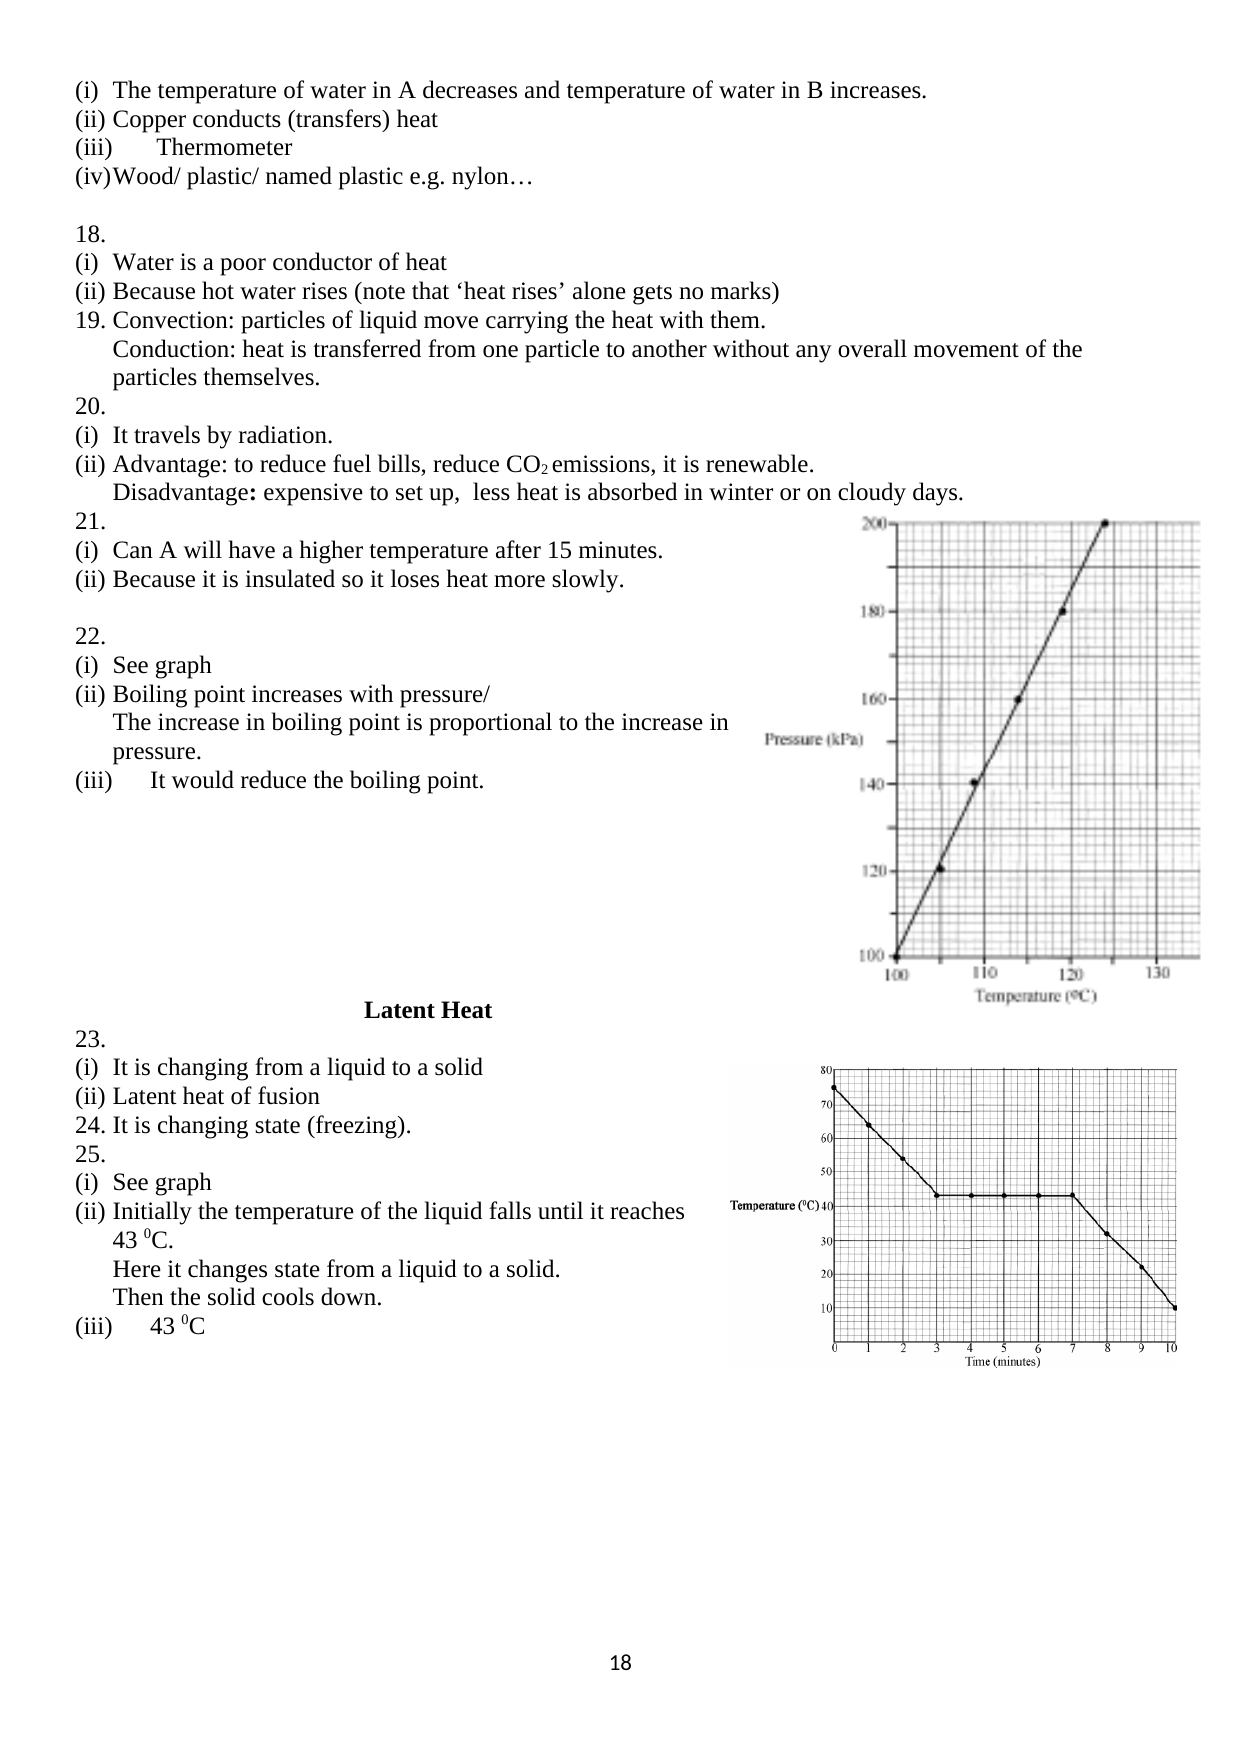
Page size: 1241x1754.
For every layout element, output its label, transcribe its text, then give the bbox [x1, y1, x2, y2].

picture [762, 510, 1208, 1012]
list See graph [75, 1167, 713, 1196]
list Boiling point increases with pressure/ [75, 679, 762, 707]
list It is changing from a liquid to a solid [75, 1052, 1165, 1081]
list See graph [75, 650, 762, 679]
list The temperature of water in A decreases and temperature of water in B increases. [75, 75, 1165, 104]
list Can A will have a higher temperature after 15 minutes. [75, 535, 762, 564]
list Latent heat of fusion [75, 1081, 713, 1110]
text Latent Heat [112, 995, 1165, 1024]
text Here it changes state from a liquid to a solid. [112, 1254, 713, 1282]
text The increase in boiling point is proportional to the increase in pressure. [112, 707, 762, 765]
list Because hot water rises (note that ‘heat rises’ alone gets no marks) [75, 276, 1165, 305]
list It is changing state (freezing). [75, 1110, 713, 1139]
text Conduction: heat is transferred from one particle to another without any overall movement of the particles themselves. [112, 334, 1165, 391]
list Thermometer [75, 132, 1165, 161]
text Then the solid cools down. [112, 1282, 713, 1311]
list It travels by radiation. [75, 420, 1165, 449]
list Water is a poor conductor of heat [75, 247, 1165, 276]
list Convection: particles of liquid move carrying the heat with them. [75, 305, 1165, 334]
list Because it is insulated so it loses heat more slowly. [75, 564, 762, 592]
list Initially the temperature of the liquid falls until it reaches 43 0C. [75, 1196, 713, 1254]
list Wood/ plastic/ named plastic e.g. nylon… [75, 161, 1165, 190]
list 43 0C [75, 1311, 713, 1340]
list Advantage: to reduce fuel bills, reduce CO2 emissions, it is renewable. [75, 449, 1165, 477]
list It would reduce the boiling point. [75, 765, 762, 794]
text Disadvantage: expensive to set up, less heat is absorbed in winter or on cloudy days. [112, 477, 1165, 506]
list Copper conducts (transfers) heat [75, 104, 1165, 132]
